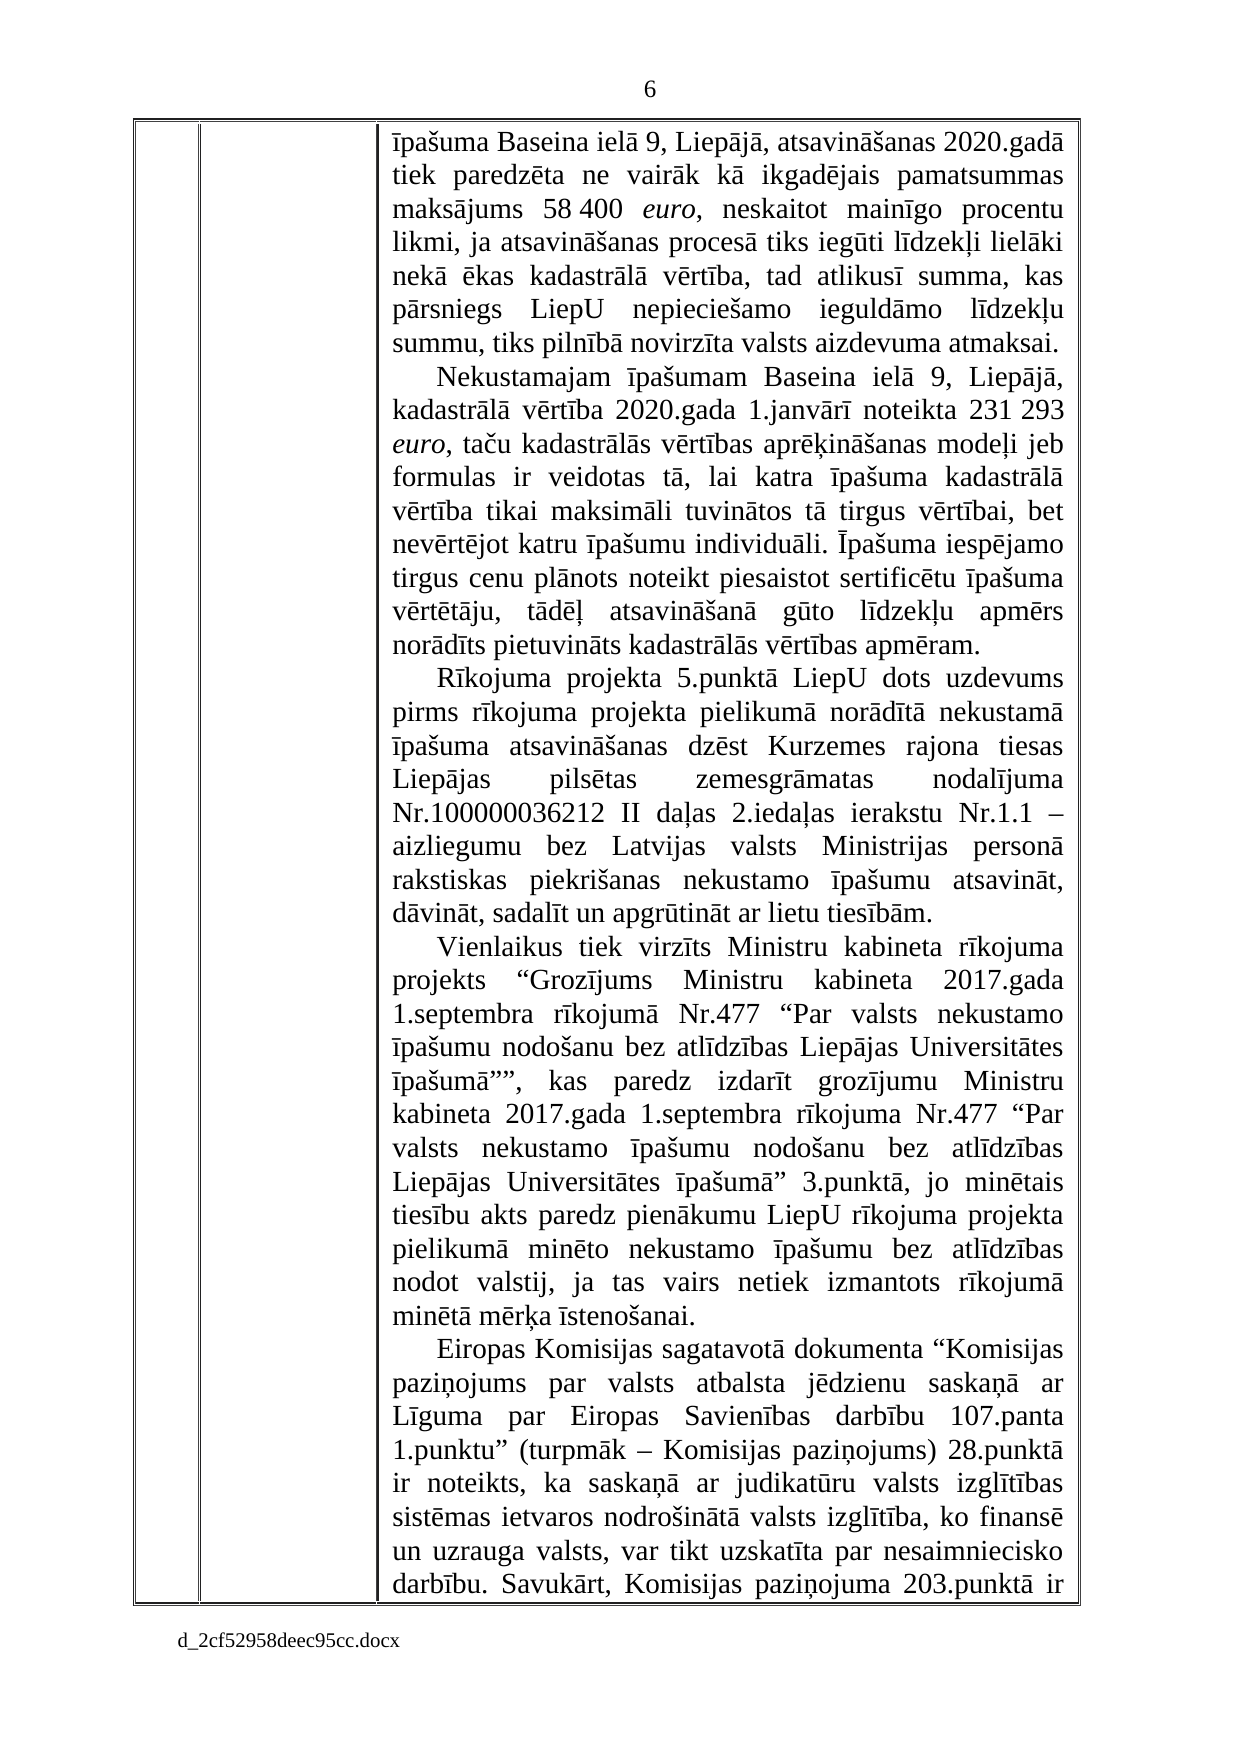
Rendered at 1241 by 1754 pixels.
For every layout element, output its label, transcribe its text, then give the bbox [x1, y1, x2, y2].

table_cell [200, 120, 377, 1602]
table_cell 2. [136, 122, 199, 1602]
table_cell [377, 122, 1078, 1602]
